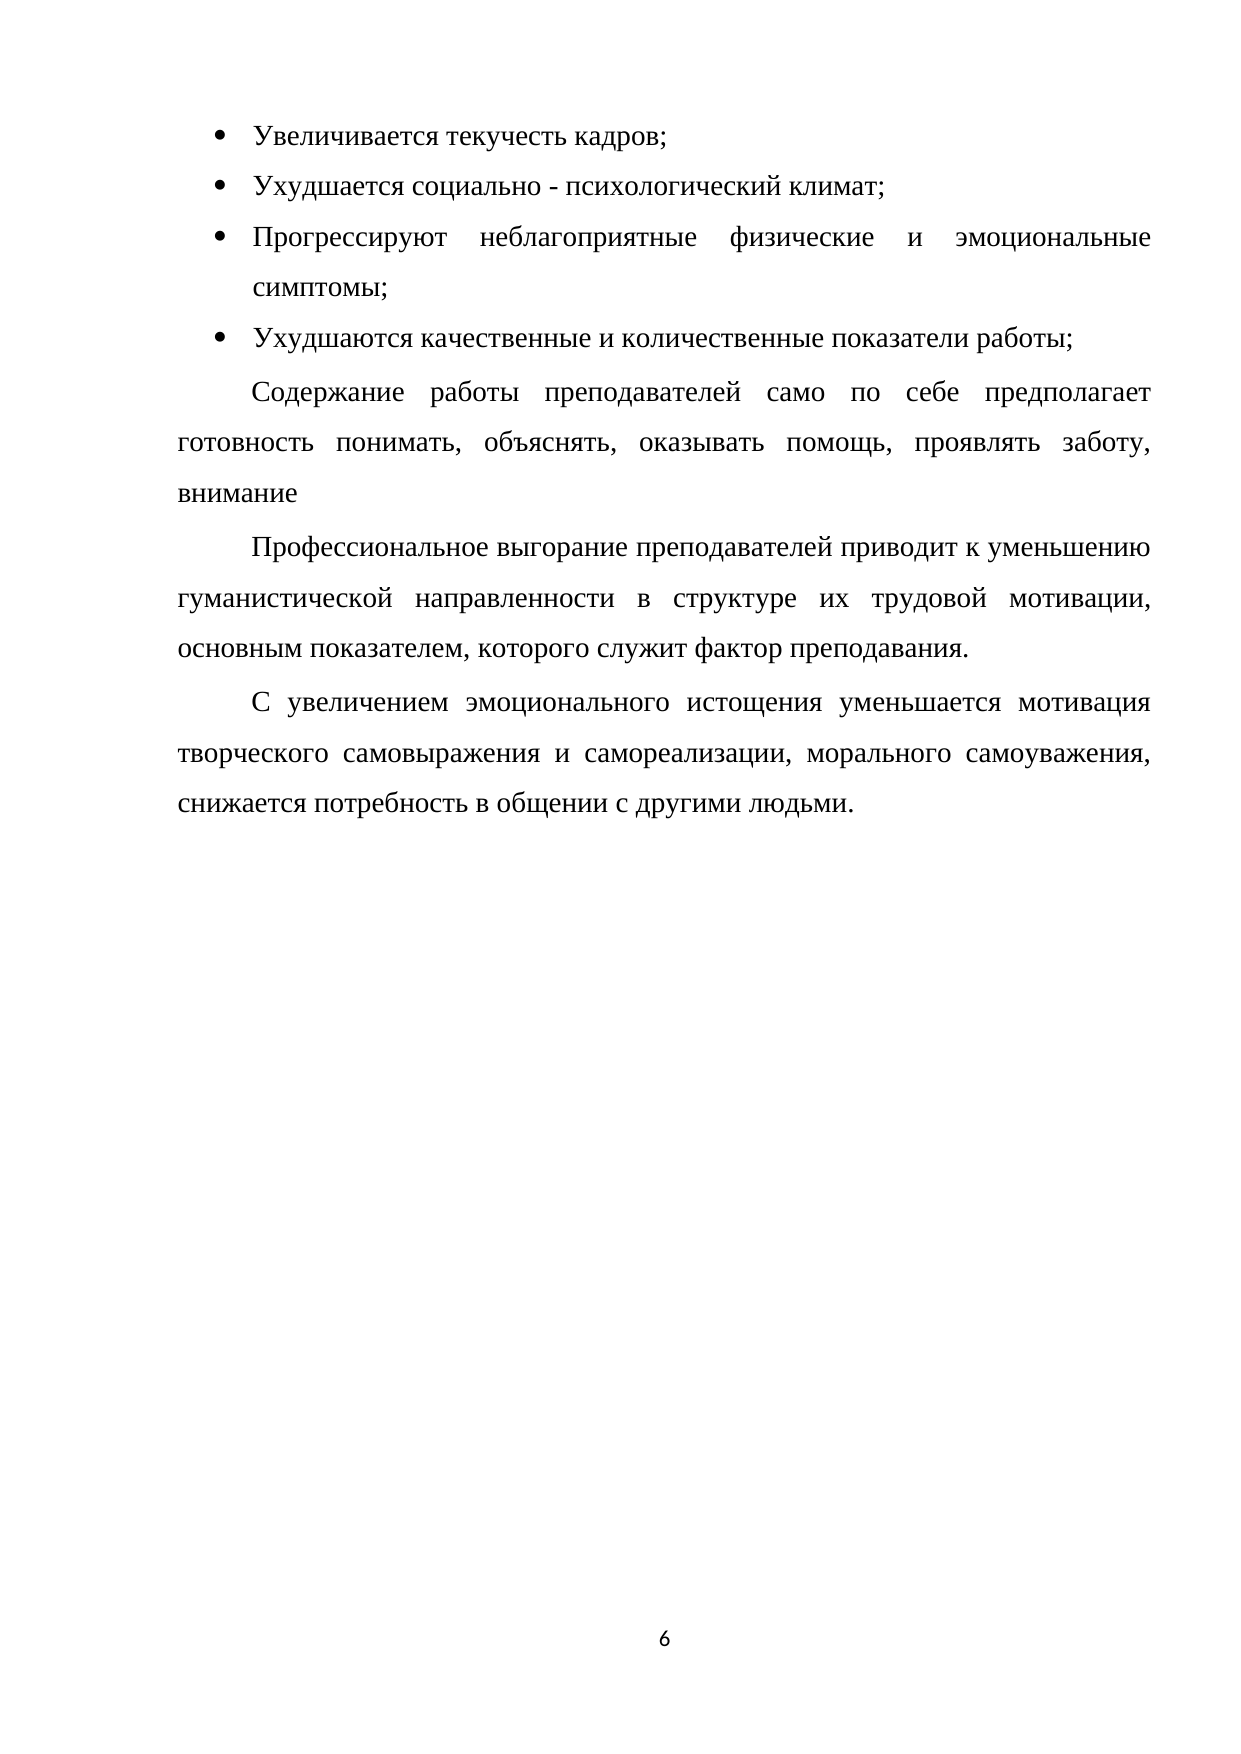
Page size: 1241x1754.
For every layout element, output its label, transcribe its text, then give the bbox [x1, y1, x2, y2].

text Профессиональное выгорание преподавателей приводит к уменьшению гуманистической направленности в структуре их трудовой мотивации, основным показателем, которого служит фактор преподавания. [177, 529, 1152, 663]
text С увеличением эмоционального истощения уменьшается мотивация творческого самовыражения и самореализации, морального самоуважения, снижается потребность в общении с другими людьми. [177, 684, 1152, 819]
list Ухудшается социально - психологический климат; [215, 168, 1152, 202]
text Содержание работы преподавателей само по себе предполагает готовность понимать, объяснять, оказывать помощь, проявлять заботу, внимание [177, 374, 1152, 508]
list Ухудшаются качественные и количественные показатели работы; [215, 320, 1152, 353]
list Увеличивается текучесть кадров; [215, 118, 1152, 152]
list Прогрессируют неблагоприятные физические и эмоциональные симптомы; [215, 219, 1152, 303]
